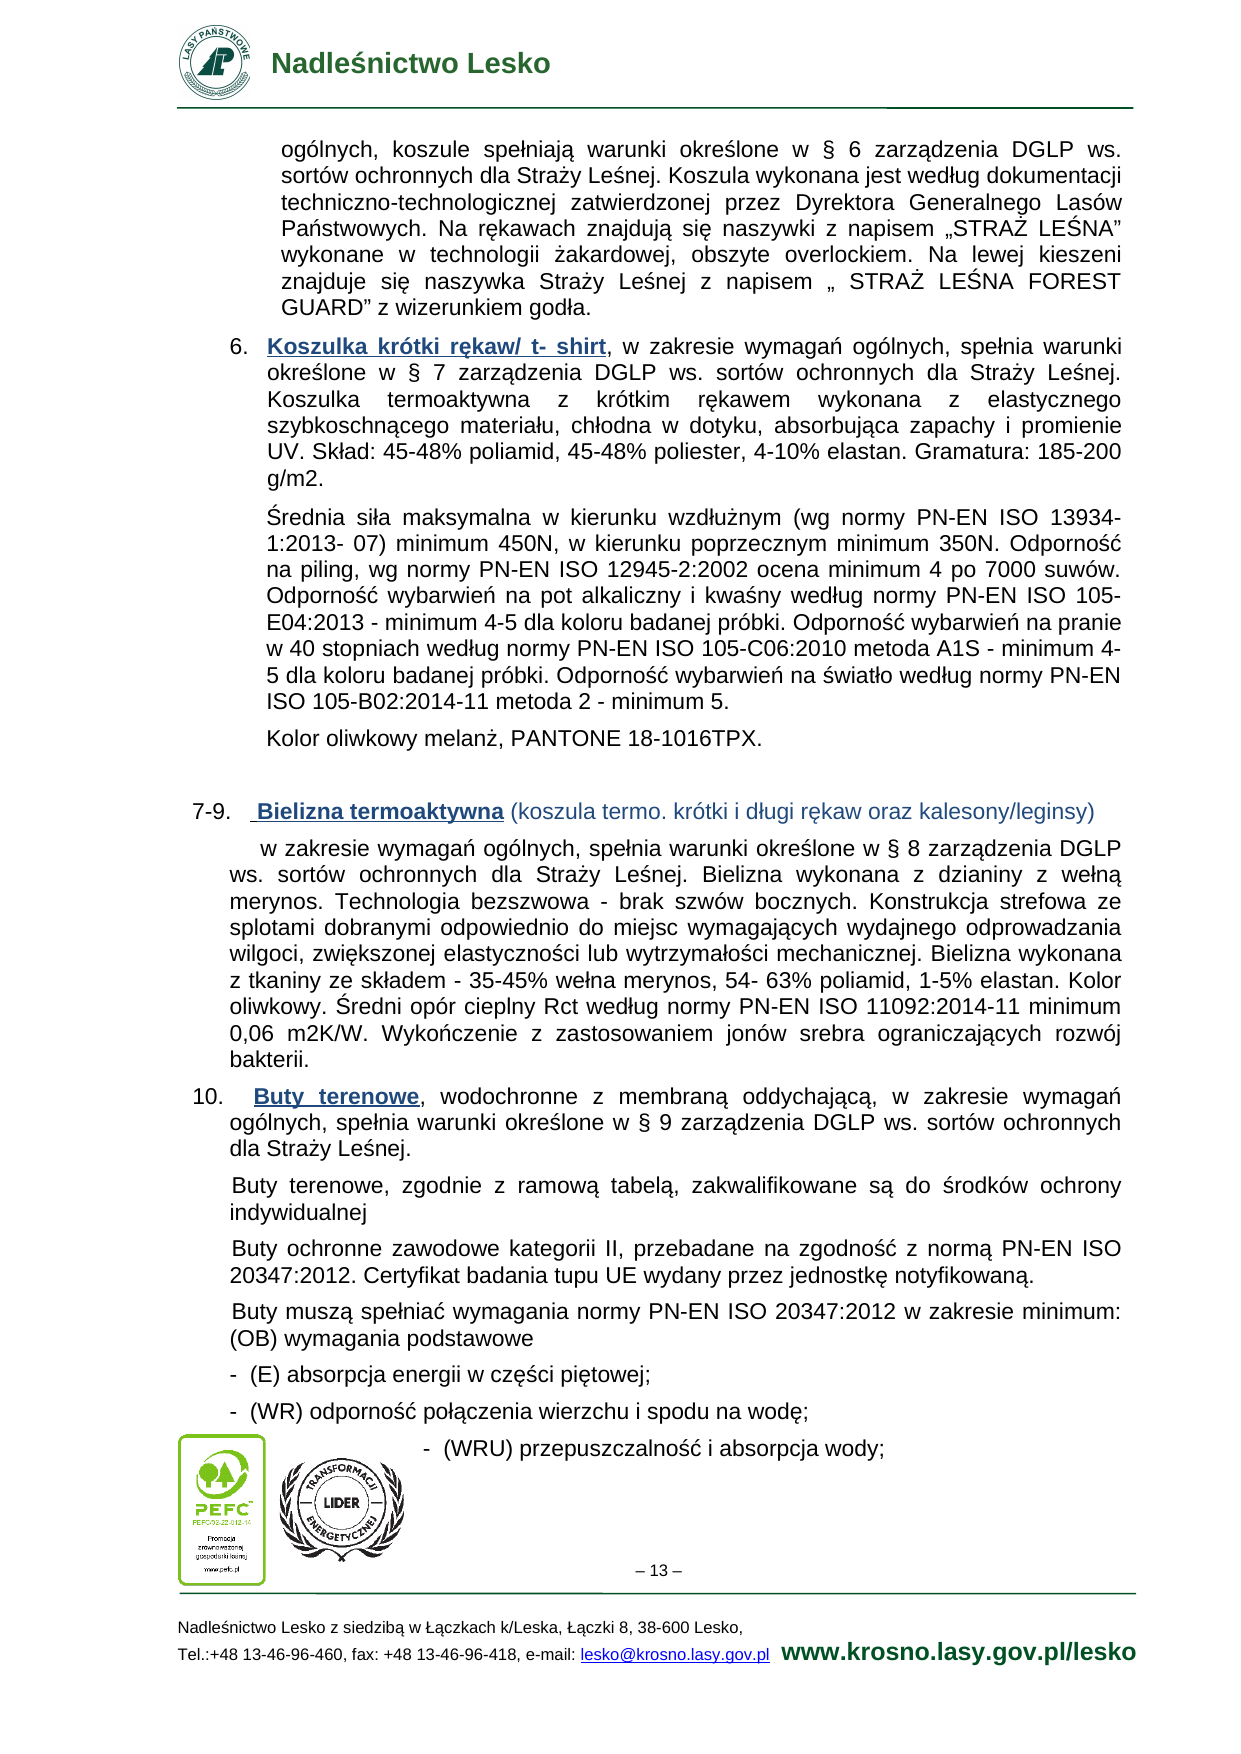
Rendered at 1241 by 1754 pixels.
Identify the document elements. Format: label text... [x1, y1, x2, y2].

picture [177, 1472, 266, 1586]
picture [279, 1472, 404, 1562]
picture [178, 25, 251, 101]
